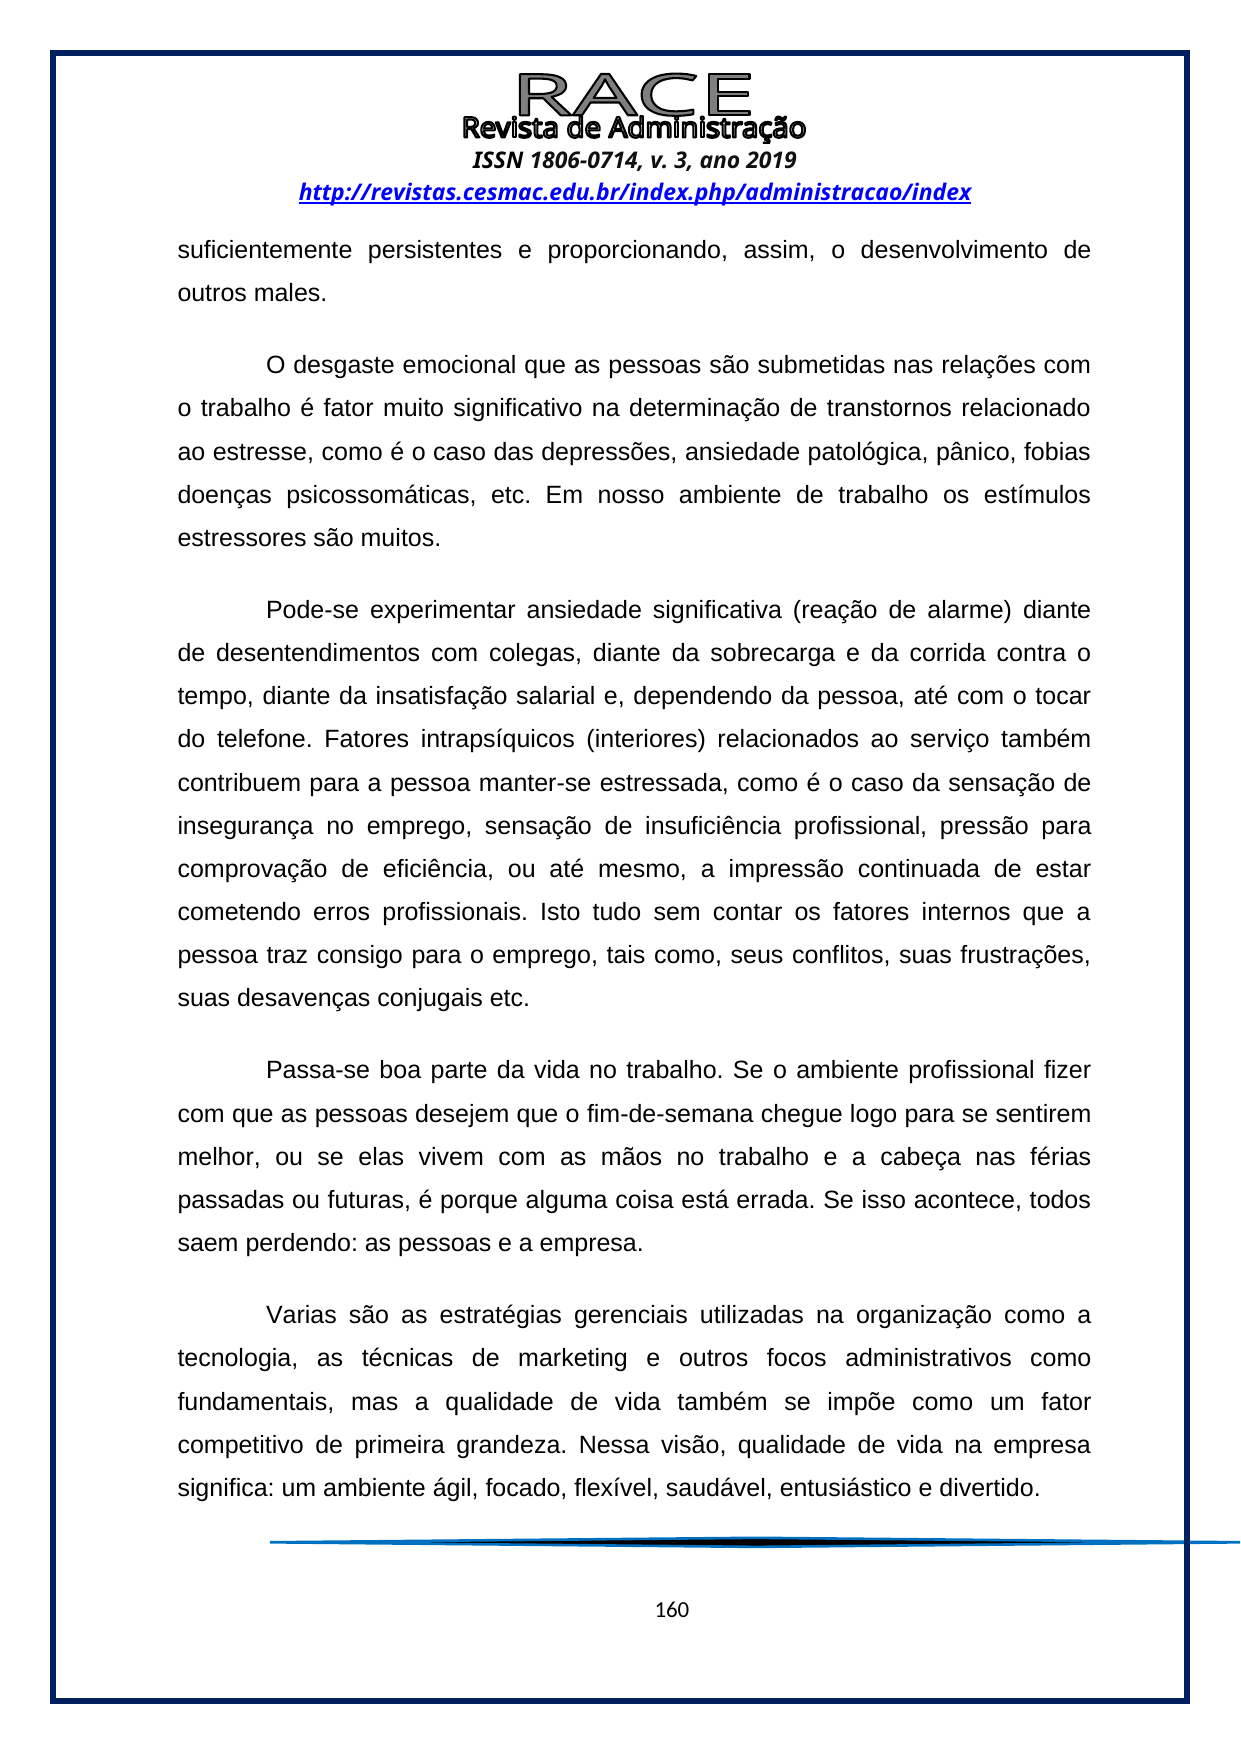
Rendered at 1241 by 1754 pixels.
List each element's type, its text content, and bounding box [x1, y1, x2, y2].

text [177, 235, 1092, 307]
text O desgaste emocional que as pessoas são submetidas nas relações com o trabalho é fator muito significativo na determinação de transtornos relacionado ao estresse, como é o caso das depressões, ansiedade patológica, pânico, fobias doenças psicossomáticas, etc. Em nosso ambiente de trabalho os estímulos estressores são muitos. [177, 350, 1092, 551]
text Varias são as estratégias gerenciais utilizadas na organização como a tecnologia, as técnicas de marketing e outros focos administrativos como fundamentais, mas a qualidade de vida também se impõe como um fator competitivo de primeira grandeza. Nessa visão, qualidade de vida na empresa significa: um ambiente ágil, focado, flexível, saudável, entusiástico e divertido. [177, 1300, 1092, 1501]
text Passa-se boa parte da vida no trabalho. Se o ambiente profissional fizer com que as pessoas desejem que o fim-de-semana chegue logo para se sentirem melhor, ou se elas vivem com as mãos no trabalho e a cabeça nas férias passadas ou futuras, é porque alguma coisa está errada. Se isso acontece, todos saem perdendo: as pessoas e a empresa. [177, 1055, 1092, 1257]
text Pode-se experimentar ansiedade significativa (reação de alarme) diante de desentendimentos com colegas, diante da sobrecarga e da corrida contra o tempo, diante da insatisfação salarial e, dependendo da pessoa, até com o tocar do telefone. Fatores intrapsíquicos (interiores) relacionados ao serviço também contribuem para a pessoa manter-se estressada, como é o caso da sensação de insegurança no emprego, sensação de insuficiência profissional, pressão para comprovação de eficiência, ou até mesmo, a impressão continuada de estar cometendo erros profissionais. Isto tudo sem contar os fatores internos que a pessoa traz consigo para o emprego, tais como, seus conflitos, suas frustrações, suas desavenças conjugais etc. [177, 595, 1092, 1012]
